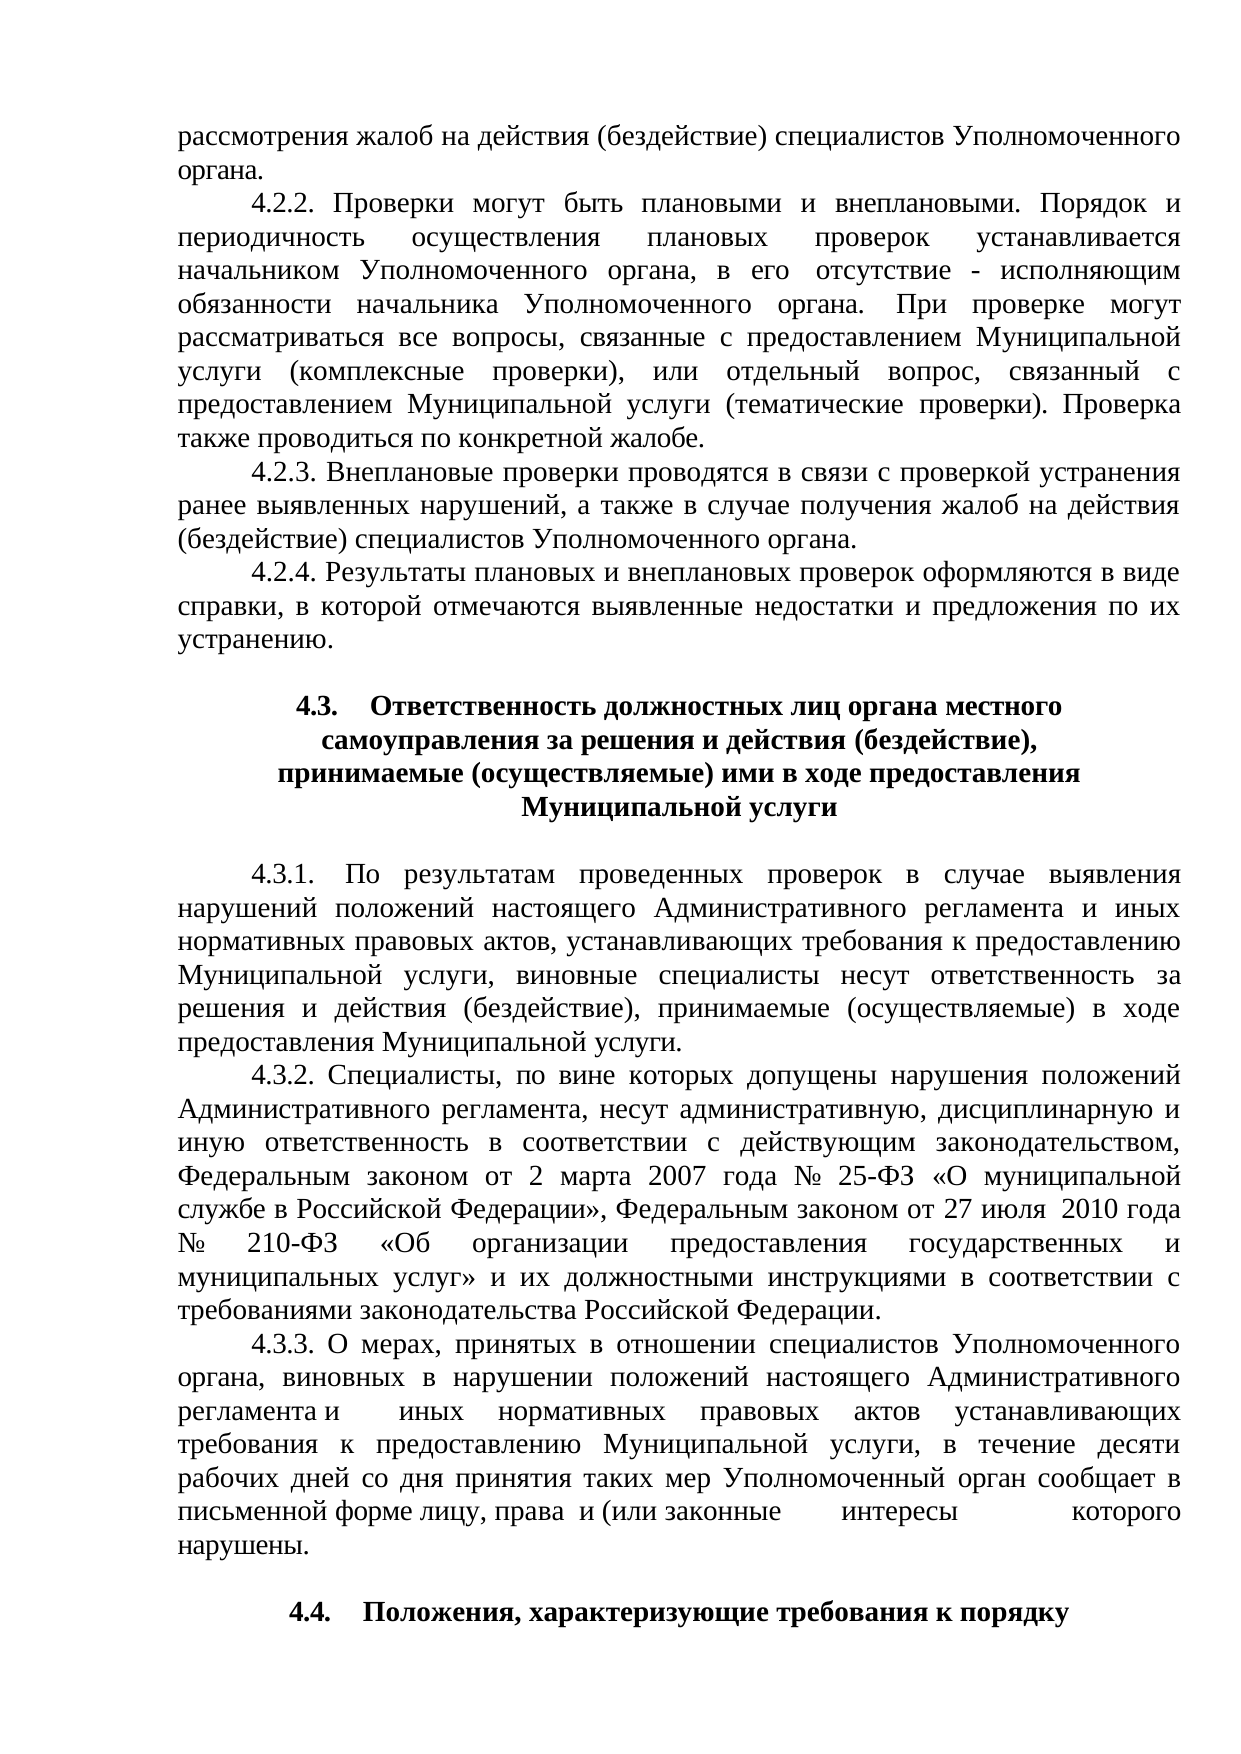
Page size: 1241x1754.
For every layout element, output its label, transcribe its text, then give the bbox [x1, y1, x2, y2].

text самоуправления за решения и действия (бездействие), [177, 722, 1181, 756]
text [177, 118, 1181, 185]
text принимаемые (осуществляемые) ими в ходе предоставления Муниципальной услуги [177, 756, 1181, 823]
text 4.2.4. Результаты плановых и внеплановых проверок оформляются в виде справки, в которой отмечаются выявленные недостатки и предложения по их устранению. [177, 554, 1181, 655]
text 4.4. Положения, характеризующие требования к порядку [177, 1594, 1181, 1628]
text 4.3. Ответственность должностных лиц органа местного [177, 688, 1181, 722]
text 4.2.3. Внеплановые проверки проводятся в связи с проверкой устранения ранее выявленных нарушений, а также в случае получения жалоб на действия (бездействие) специалистов Уполномоченного органа. [177, 454, 1181, 554]
text 4.3.1. По результатам проведенных проверок в случае выявления нарушений положений настоящего Административного регламента и иных нормативных правовых актов, устанавливающих требования к предоставлению Муниципальной услуги, виновные специалисты несут ответственность за решения и действия (бездействие), принимаемые (осуществляемые) в ходе предоставления Муниципальной услуги. [177, 856, 1181, 1057]
text 4.2.2. Проверки могут быть плановыми и внеплановыми. Порядок и периодичность осуществления плановых проверок устанавливается начальником Уполномоченного органа, в его отсутствие - исполняющим обязанности начальника Уполномоченного органа. При проверке могут рассматриваться все вопросы, связанные с предоставлением Муниципальной услуги (комплексные проверки), или отдельный вопрос, связанный с предоставлением Муниципальной услуги (тематические проверки). Проверка также проводиться по конкретной жалобе. [177, 185, 1181, 454]
text 4.3.3. О мерах, принятых в отношении специалистов Уполномоченного органа, виновных в нарушении положений настоящего Административного регламента и иных нормативных правовых актов устанавливающих требования к предоставлению Муниципальной услуги, в течение десяти рабочих дней со дня принятия таких мер Уполномоченный орган сообщает в письменной форме лицу, права и (или законные интересы которого нарушены. [177, 1326, 1181, 1561]
text 4.3.2. Специалисты, по вине которых допущены нарушения положений Административного регламента, несут административную, дисциплинарную и иную ответственность в соответствии с действующим законодательством, Федеральным законом от 2 марта 2007 года № 25-ФЗ «О муниципальной службе в Российской Федерации», Федеральным законом от 27 июля 2010 года № 210-ФЗ «Об организации предоставления государственных и муниципальных услуг» и их должностными инструкциями в соответствии с требованиями законодательства Российской Федерации. [177, 1057, 1181, 1326]
